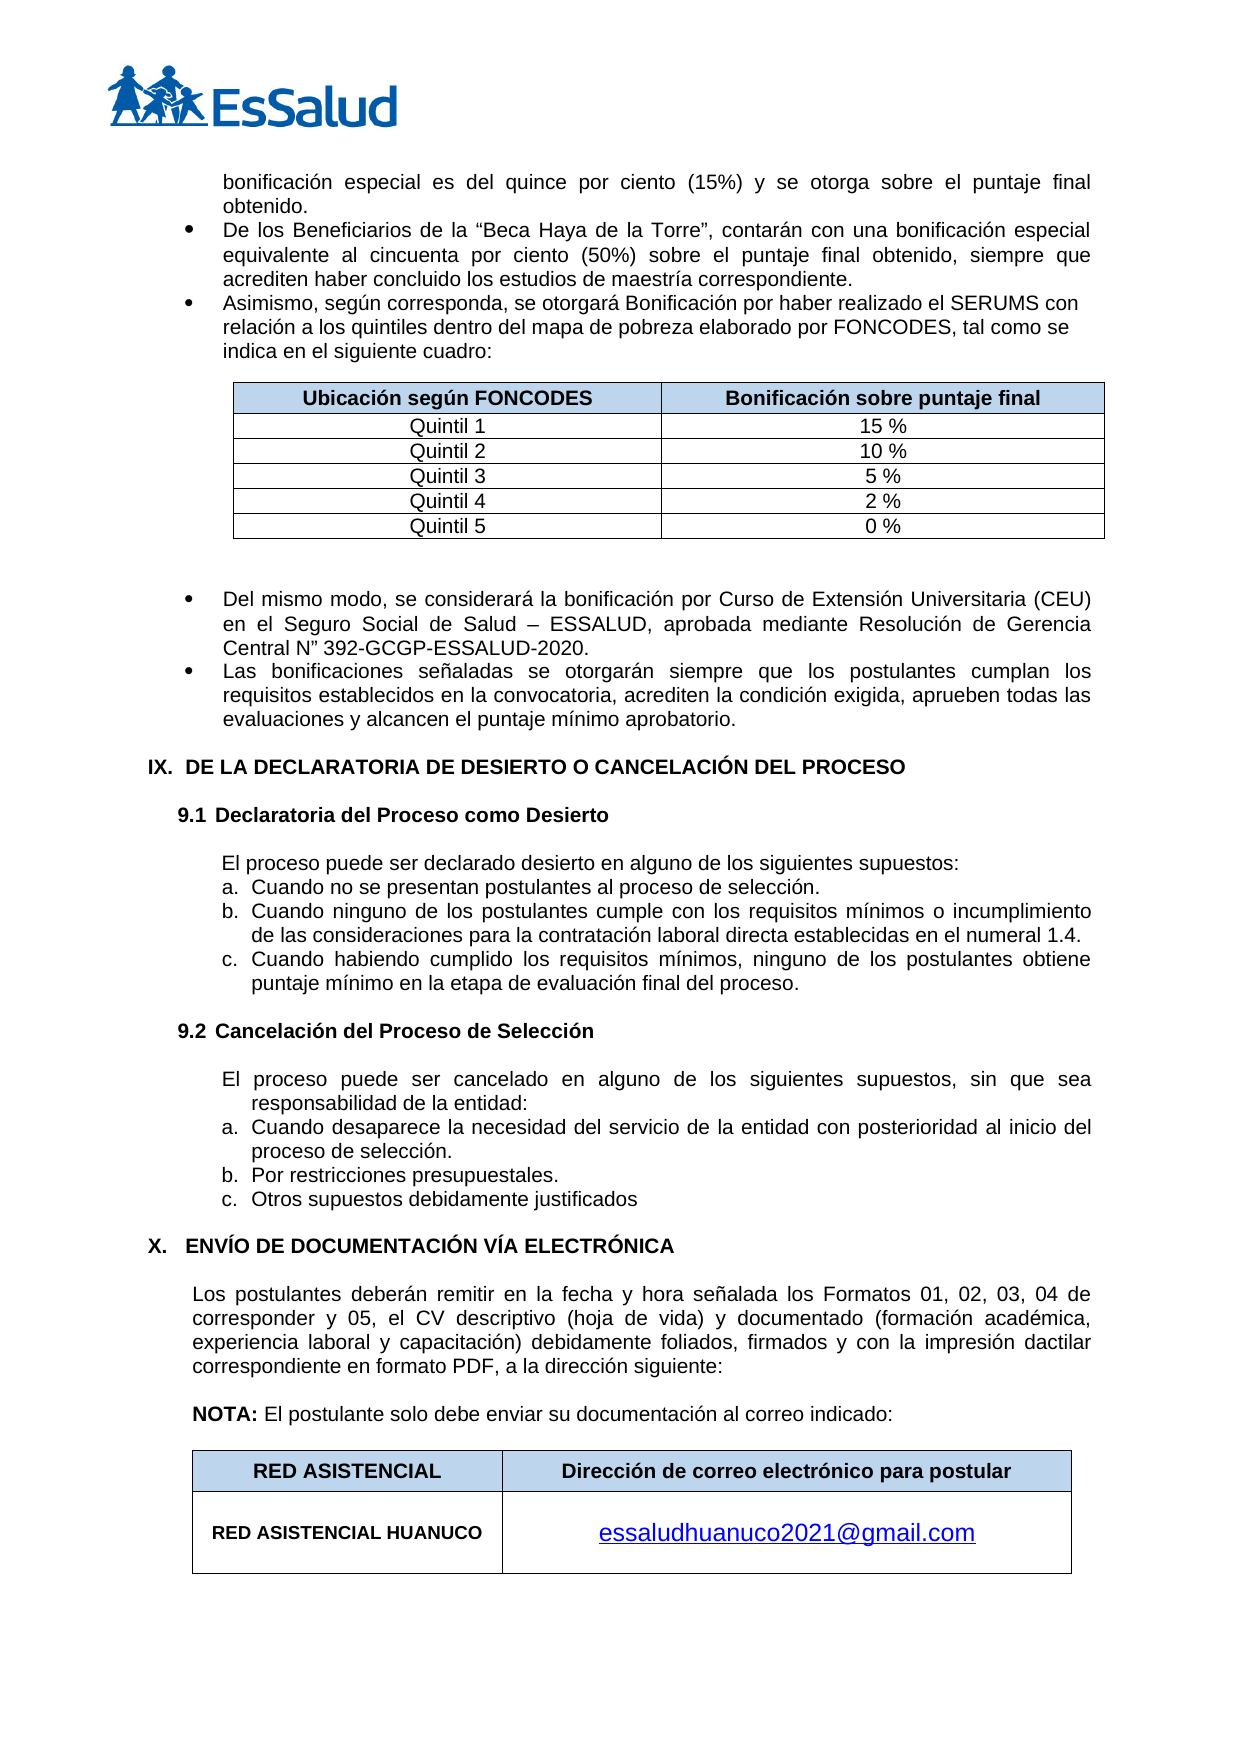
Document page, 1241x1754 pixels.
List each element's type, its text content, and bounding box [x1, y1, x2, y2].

list Cuando ninguno de los postulantes cumple con los requisitos mínimos o incumplimiento de las consideraciones para la contratación laboral directa establecidas en el numeral 1.4. [222, 899, 1092, 947]
table_cell Quintil 4 [234, 489, 661, 513]
list Cuando desaparece la necesidad del servicio de la entidad con posterioridad al inicio del proceso de selección. [221, 1114, 1092, 1162]
list Las bonificaciones señaladas se otorgarán siempre que los postulantes cumplan los requisitos establecidos en la convocatoria, acrediten la condición exigida, aprueben todas las evaluaciones y alcancen el puntaje mínimo aprobatorio. [185, 659, 1092, 731]
table_header RED ASISTENCIAL [193, 1451, 502, 1491]
list Cancelación del Proceso de Selección [177, 1019, 1092, 1043]
text El proceso puede ser cancelado en alguno de los siguientes supuestos, sin que sea responsabilidad de la entidad: [222, 1067, 1092, 1114]
table_header Ubicación según FONCODES [234, 383, 661, 413]
text NOTA: El postulante solo debe enviar su documentación al correo indicado: [192, 1402, 1092, 1426]
table_cell essaludhuanuco2021@gmail.com [503, 1492, 1071, 1573]
table_cell 5 % [662, 464, 1104, 488]
list DE LA DECLARATORIA DE DESIERTO O CANCELACIÓN DEL PROCESO [148, 755, 1092, 779]
list Cuando no se presentan postulantes al proceso de selección. [222, 875, 1092, 899]
list ENVÍO DE DOCUMENTACIÓN VÍA ELECTRÓNICA [148, 1234, 1092, 1258]
table_cell Quintil 5 [234, 514, 661, 538]
picture [82, 33, 426, 157]
table_cell Quintil 1 [234, 414, 661, 438]
table_cell 0 % [662, 514, 1104, 538]
table_cell RED ASISTENCIAL HUANUCO [193, 1492, 502, 1573]
text El proceso puede ser declarado desierto en alguno de los siguientes supuestos: [221, 851, 1092, 875]
list Declaratoria del Proceso como Desierto [177, 803, 1092, 827]
table_header Bonificación sobre puntaje final [662, 383, 1104, 413]
list Del mismo modo, se considerará la bonificación por Curso de Extensión Universitaria (CEU) en el Seguro Social de Salud – ESSALUD, aprobada mediante Resolución de Gerencia Central N” 392-GCGP-ESSALUD-2020. [185, 587, 1092, 659]
table_header Dirección de correo electrónico para postular [503, 1451, 1071, 1491]
table_cell 2 % [662, 489, 1104, 513]
table_cell Quintil 2 [234, 439, 661, 463]
list Otros supuestos debidamente justificados [221, 1186, 1092, 1210]
list Asimismo, según corresponda, se otorgará Bonificación por haber realizado el SERUMS con relación a los quintiles dentro del mapa de pobreza elaborado por FONCODES, tal como se indica en el siguiente cuadro: [185, 290, 1092, 362]
list Por restricciones presupuestales. [221, 1162, 1092, 1186]
table_cell 15 % [662, 414, 1104, 438]
list De los Beneficiarios de la “Beca Haya de la Torre”, contarán con una bonificación especial equivalente al cincuenta por ciento (50%) sobre el puntaje final obtenido, siempre que acrediten haber concluido los estudios de maestría correspondiente. [185, 218, 1092, 290]
list Cuando habiendo cumplido los requisitos mínimos, ninguno de los postulantes obtiene puntaje mínimo en la etapa de evaluación final del proceso. [222, 947, 1092, 995]
text Los postulantes deberán remitir en la fecha y hora señalada los Formatos 01, 02, 03, 04 de corresponder y 05, el CV descriptivo (hoja de vida) y documentado (formación académica, experiencia laboral y capacitación) debidamente foliados, firmados y con la impresión dactilar correspondiente en formato PDF, a la dirección siguiente: [192, 1282, 1092, 1378]
table_cell Quintil 3 [234, 464, 661, 488]
table_cell 10 % [662, 439, 1104, 463]
